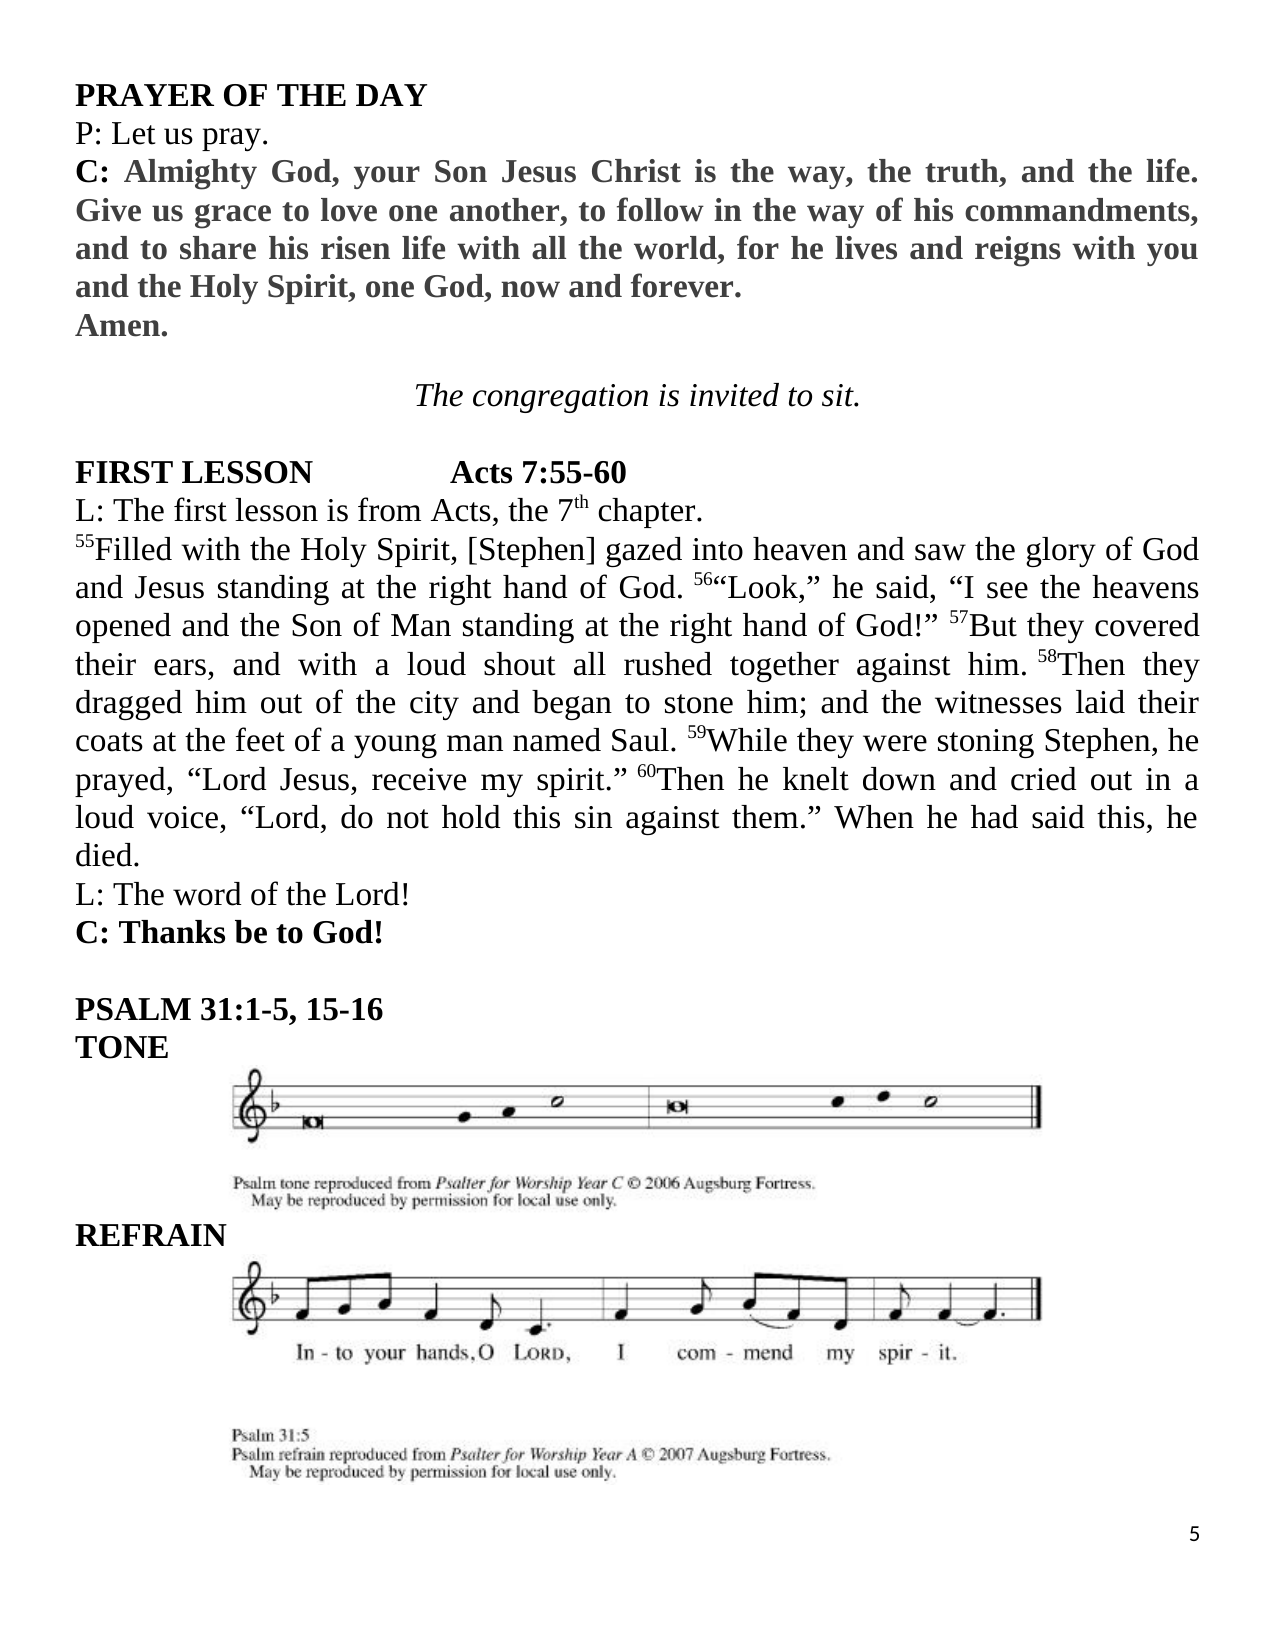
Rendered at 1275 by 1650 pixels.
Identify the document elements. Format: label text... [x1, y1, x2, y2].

text The congregation is invited to sit. [75, 376, 1200, 414]
text TONE [75, 1027, 1200, 1066]
subtitle FIRST LESSON Acts 7:55-60 [75, 452, 1200, 491]
text C: Thanks be to God! [75, 912, 1200, 951]
subtitle PSALM 31:1-5, 15-16 [75, 989, 1200, 1027]
text 55Filled with the Holy Spirit, [Stephen] gazed into heaven and saw the glory of God and Jesus standing at the right hand of God. 56“Look,” he said, “I see the heavens opened and the Son of Man standing at the right hand of God!” 57But they covered their ears, and with a loud shout all rushed together against him. 58Then they dragged him out of the city and began to stone him; and the witnesses laid their coats at the feet of a young man named Saul. 59While they were stoning Stephen, he prayed, “Lord Jesus, receive my spirit.” 60Then he knelt down and cried out in a loud voice, “Lord, do not hold this sin against them.” When he had said this, he died. [75, 529, 1200, 874]
picture [192, 1254, 1083, 1485]
subtitle L: The first lesson is from Acts, the 7th chapter. [75, 491, 1200, 529]
text REFRAIN [75, 1216, 1200, 1254]
text Amen. [75, 305, 1200, 343]
picture [192, 1065, 1083, 1216]
text P: Let us pray. [75, 113, 1200, 152]
text C: Almighty God, your Son Jesus Christ is the way, the truth, and the life. Give us grace to love one another, to follow in the way of his commandments, and to share his risen life with all the world, for he lives and reigns with you and the Holy Spirit, one God, now and forever. [75, 152, 1200, 305]
text Prayer of the Day [75, 75, 1200, 113]
text L: The word of the Lord! [75, 874, 1200, 912]
